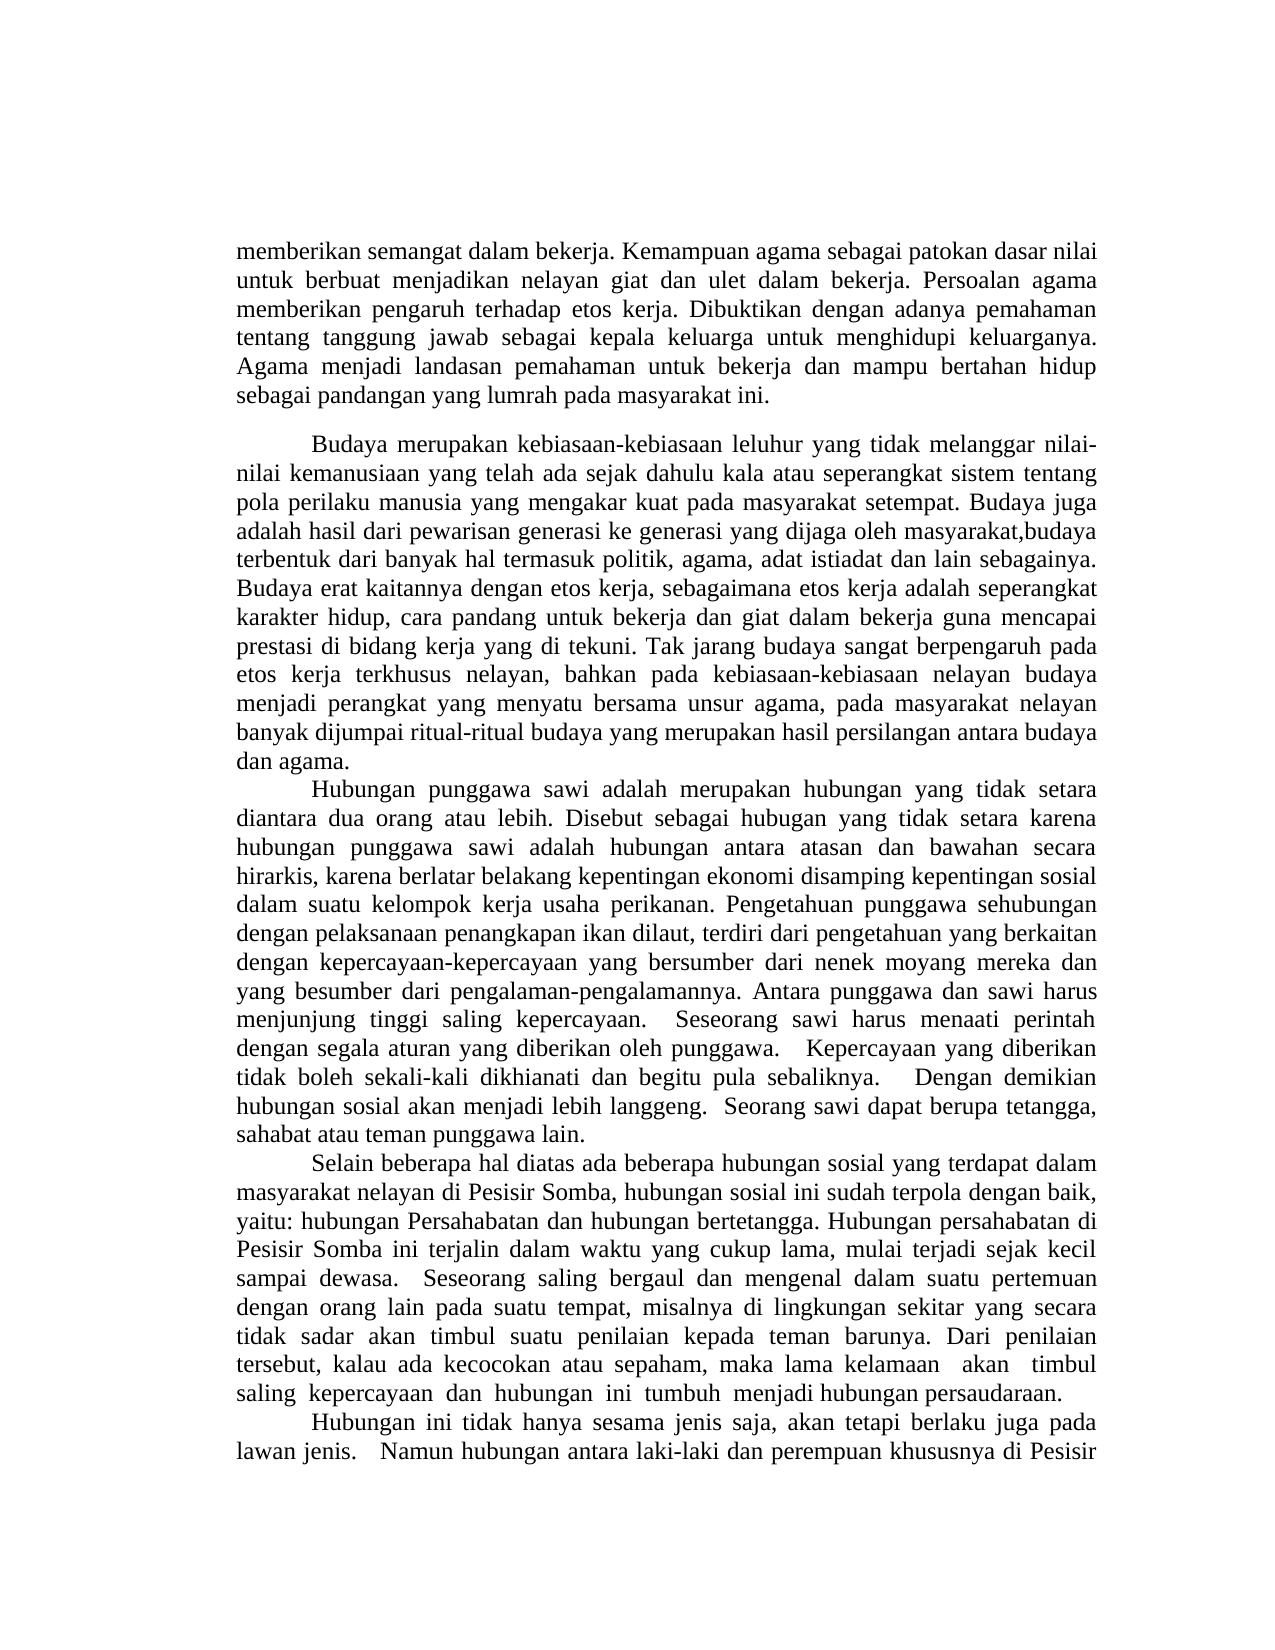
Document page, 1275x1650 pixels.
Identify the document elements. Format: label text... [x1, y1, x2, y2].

text Budaya merupakan kebiasaan-kebiasaan leluhur yang tidak melanggar nilai-nilai kemanusiaan yang telah ada sejak dahulu kala atau seperangkat sistem tentang pola perilaku manusia yang mengakar kuat pada masyarakat setempat. Budaya juga adalah hasil dari pewarisan generasi ke generasi yang dijaga oleh masyarakat,budaya terbentuk dari banyak hal termasuk politik, agama, adat istiadat dan lain sebagainya. Budaya erat kaitannya dengan etos kerja, sebagaimana etos kerja adalah seperangkat karakter hidup, cara pandang untuk bekerja dan giat dalam bekerja guna mencapai prestasi di bidang kerja yang di tekuni. Tak jarang budaya sangat berpengaruh pada etos kerja terkhusus nelayan, bahkan pada kebiasaan-kebiasaan nelayan budaya menjadi perangkat yang menyatu bersama unsur agama, pada masyarakat nelayan banyak dijumpai ritual-ritual budaya yang merupakan hasil persilangan antara budaya dan agama. [236, 429, 1098, 774]
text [236, 236, 1098, 409]
text Hubungan punggawa sawi adalah merupakan hubungan yang tidak setara diantara dua orang atau lebih. Disebut sebagai hubugan yang tidak setara karena hubungan punggawa sawi adalah hubungan antara atasan dan bawahan secara hirarkis, karena berlatar belakang kepentingan ekonomi disamping kepentingan sosial dalam suatu kelompok kerja usaha perikanan. Pengetahuan punggawa sehubungan dengan pelaksanaan penangkapan ikan dilaut, terdiri dari pengetahuan yang berkaitan dengan kepercayaan-kepercayaan yang bersumber dari nenek moyang mereka dan yang besumber dari pengalaman-pengalamannya. Antara punggawa dan sawi harus menjunjung tinggi saling kepercayaan. Seseorang sawi harus menaati perintah dengan segala aturan yang diberikan oleh punggawa. Kepercayaan yang diberikan tidak boleh sekali-kali dikhianati dan begitu pula sebaliknya. Dengan demikian hubungan sosial akan menjadi lebih langgeng. Seorang sawi dapat berupa tetangga, sahabat atau teman punggawa lain. [236, 774, 1098, 1148]
text Selain beberapa hal diatas ada beberapa hubungan sosial yang terdapat dalam masyarakat nelayan di Pesisir Somba, hubungan sosial ini sudah terpola dengan baik, yaitu: hubungan Persahabatan dan hubungan bertetangga. Hubungan persahabatan di Pesisir Somba ini terjalin dalam waktu yang cukup lama, mulai terjadi sejak kecil sampai dewasa. Seseorang saling bergaul dan mengenal dalam suatu pertemuan dengan orang lain pada suatu tempat, misalnya di lingkungan sekitar yang secara tidak sadar akan timbul suatu penilaian kepada teman barunya. Dari penilaian tersebut, kalau ada kecocokan atau sepaham, maka lama kelamaan akan timbul saling kepercayaan dan hubungan ini tumbuh menjadi hubungan persaudaraan. [236, 1148, 1098, 1407]
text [236, 1407, 1098, 1464]
